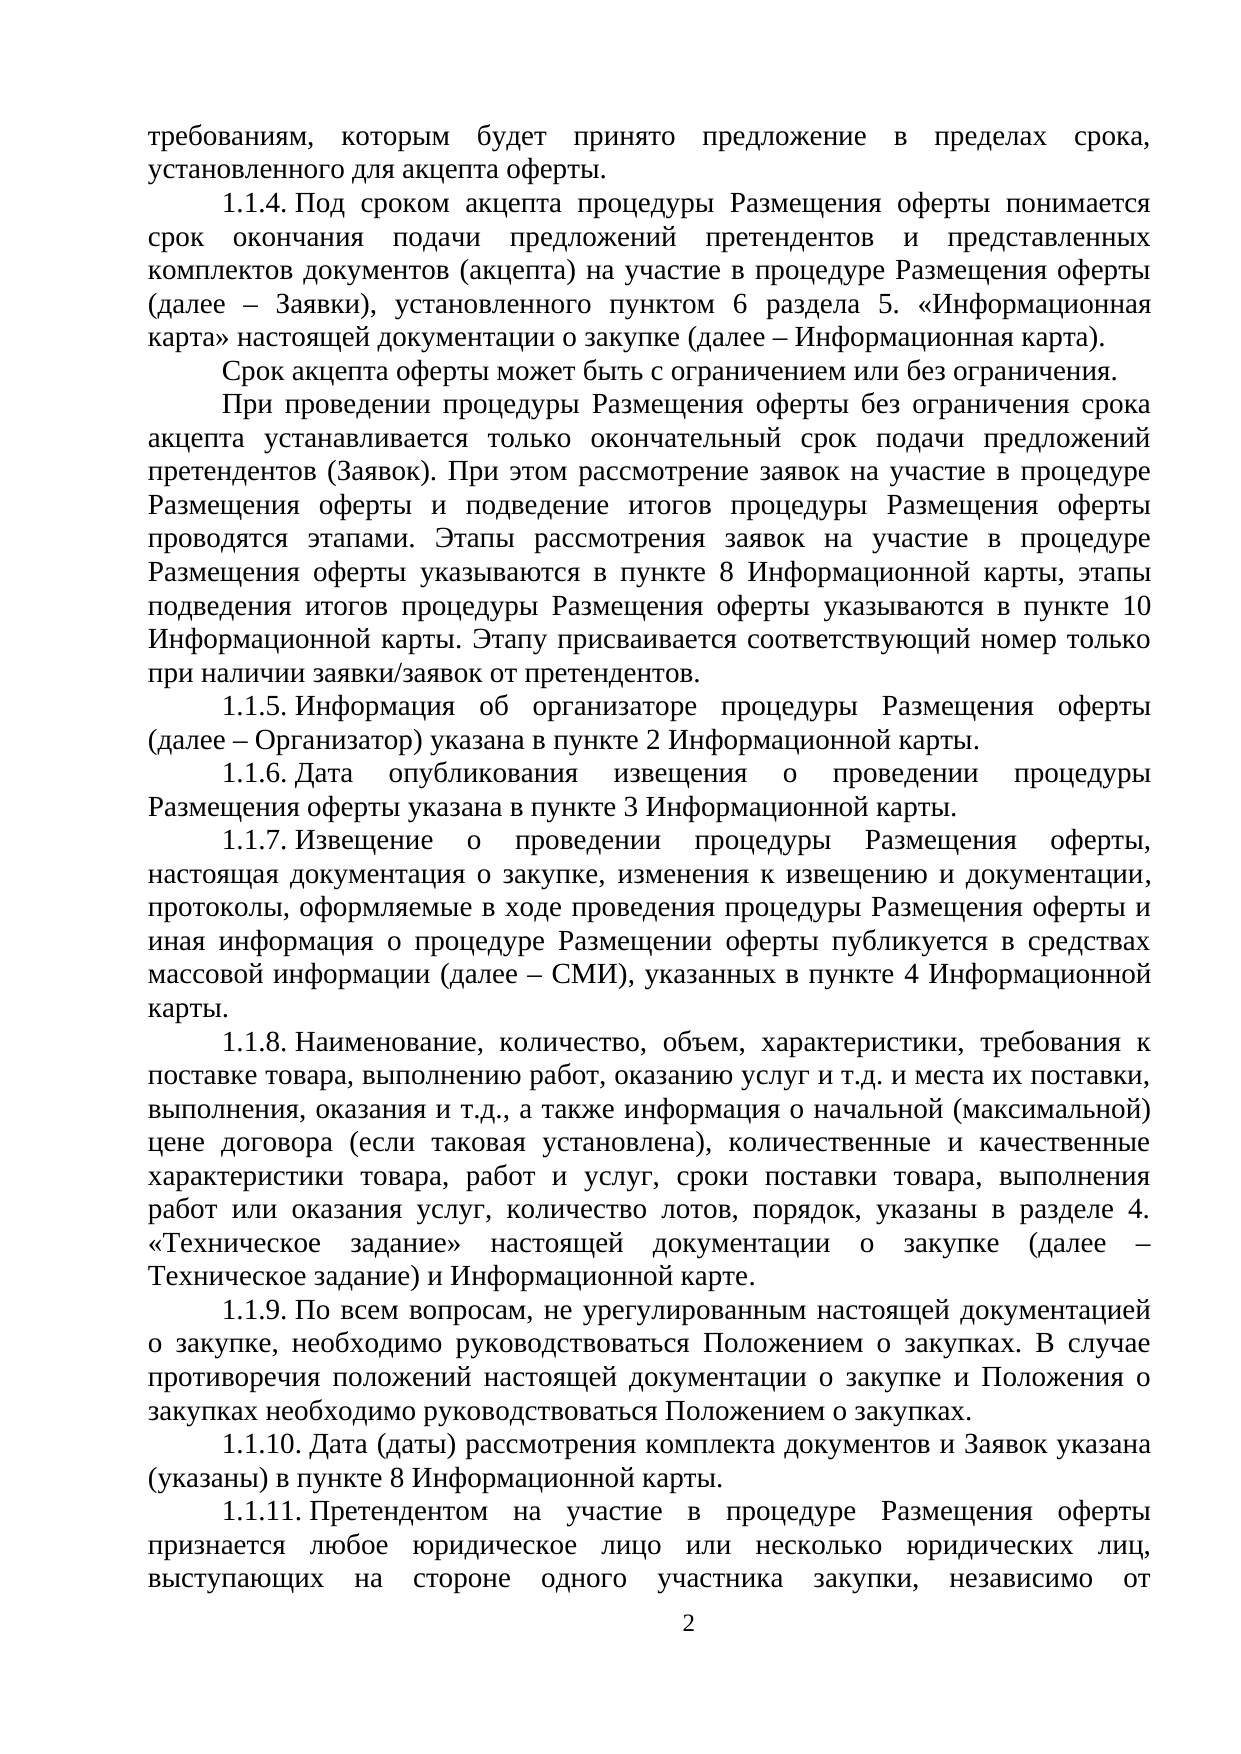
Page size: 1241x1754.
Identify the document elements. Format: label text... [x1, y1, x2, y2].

list Информация об организаторе процедуры Размещения оферты (далее – Организатор) указана в пункте 2 Информационной карты. [148, 688, 1152, 755]
list По всем вопросам, не урегулированным настоящей документацией о закупке, необходимо руководствоваться Положением о закупках. В случае противоречия положений настоящей документации о закупке и Положения о закупках необходимо руководствоваться Положением о закупках. [148, 1292, 1152, 1426]
list Дата (даты) рассмотрения комплекта документов и Заявок указана (указаны) в пункте 8 Информационной карты. [148, 1426, 1152, 1493]
list Извещение о проведении процедуры Размещения оферты, настоящая документация о закупке, изменения к извещению и документации, протоколы, оформляемые в ходе проведения процедуры Размещения оферты и иная информация о процедуре Размещении оферты публикуется в средствах массовой информации (далее – СМИ), указанных в пункте 4 Информационной карты. [148, 822, 1152, 1024]
list Дата опубликования извещения о проведении процедуры Размещения оферты указана в пункте 3 Информационной карты. [148, 755, 1152, 822]
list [148, 118, 1152, 185]
text Срок акцепта оферты может быть с ограничением или без ограничения. [148, 353, 1152, 386]
list Наименование, количество, объем, характеристики, требования к поставке товара, выполнению работ, оказанию услуг и т.д. и места их поставки, выполнения, оказания и т.д., а также информация о начальной (максимальной) цене договора (если таковая установлена), количественные и качественные характеристики товара, работ и услуг, сроки поставки товара, выполнения работ или оказания услуг, количество лотов, порядок, указаны в разделе 4. «Техническое задание» настоящей документации о закупке (далее – Техническое задание) и Информационной карте. [148, 1024, 1152, 1292]
list Под сроком акцепта процедуры Размещения оферты понимается срок окончания подачи предложений претендентов и представленных комплектов документов (акцепта) на участие в процедуре Размещения оферты (далее – Заявки), установленного пунктом 6 раздела 5. «Информационная карта» настоящей документации о закупке (далее – Информационная карта). [148, 185, 1152, 353]
text При проведении процедуры Размещения оферты без ограничения срока акцепта устанавливается только окончательный срок подачи предложений претендентов (Заявок). При этом рассмотрение заявок на участие в процедуре Размещения оферты и подведение итогов процедуры Размещения оферты проводятся этапами. Этапы рассмотрения заявок на участие в процедуре Размещения оферты указываются в пункте 8 Информационной карты, этапы подведения итогов процедуры Размещения оферты указываются в пункте 10 Информационной карты. Этапу присваивается соответствующий номер только при наличии заявки/заявок от претендентов. [148, 386, 1152, 688]
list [148, 1493, 1152, 1594]
